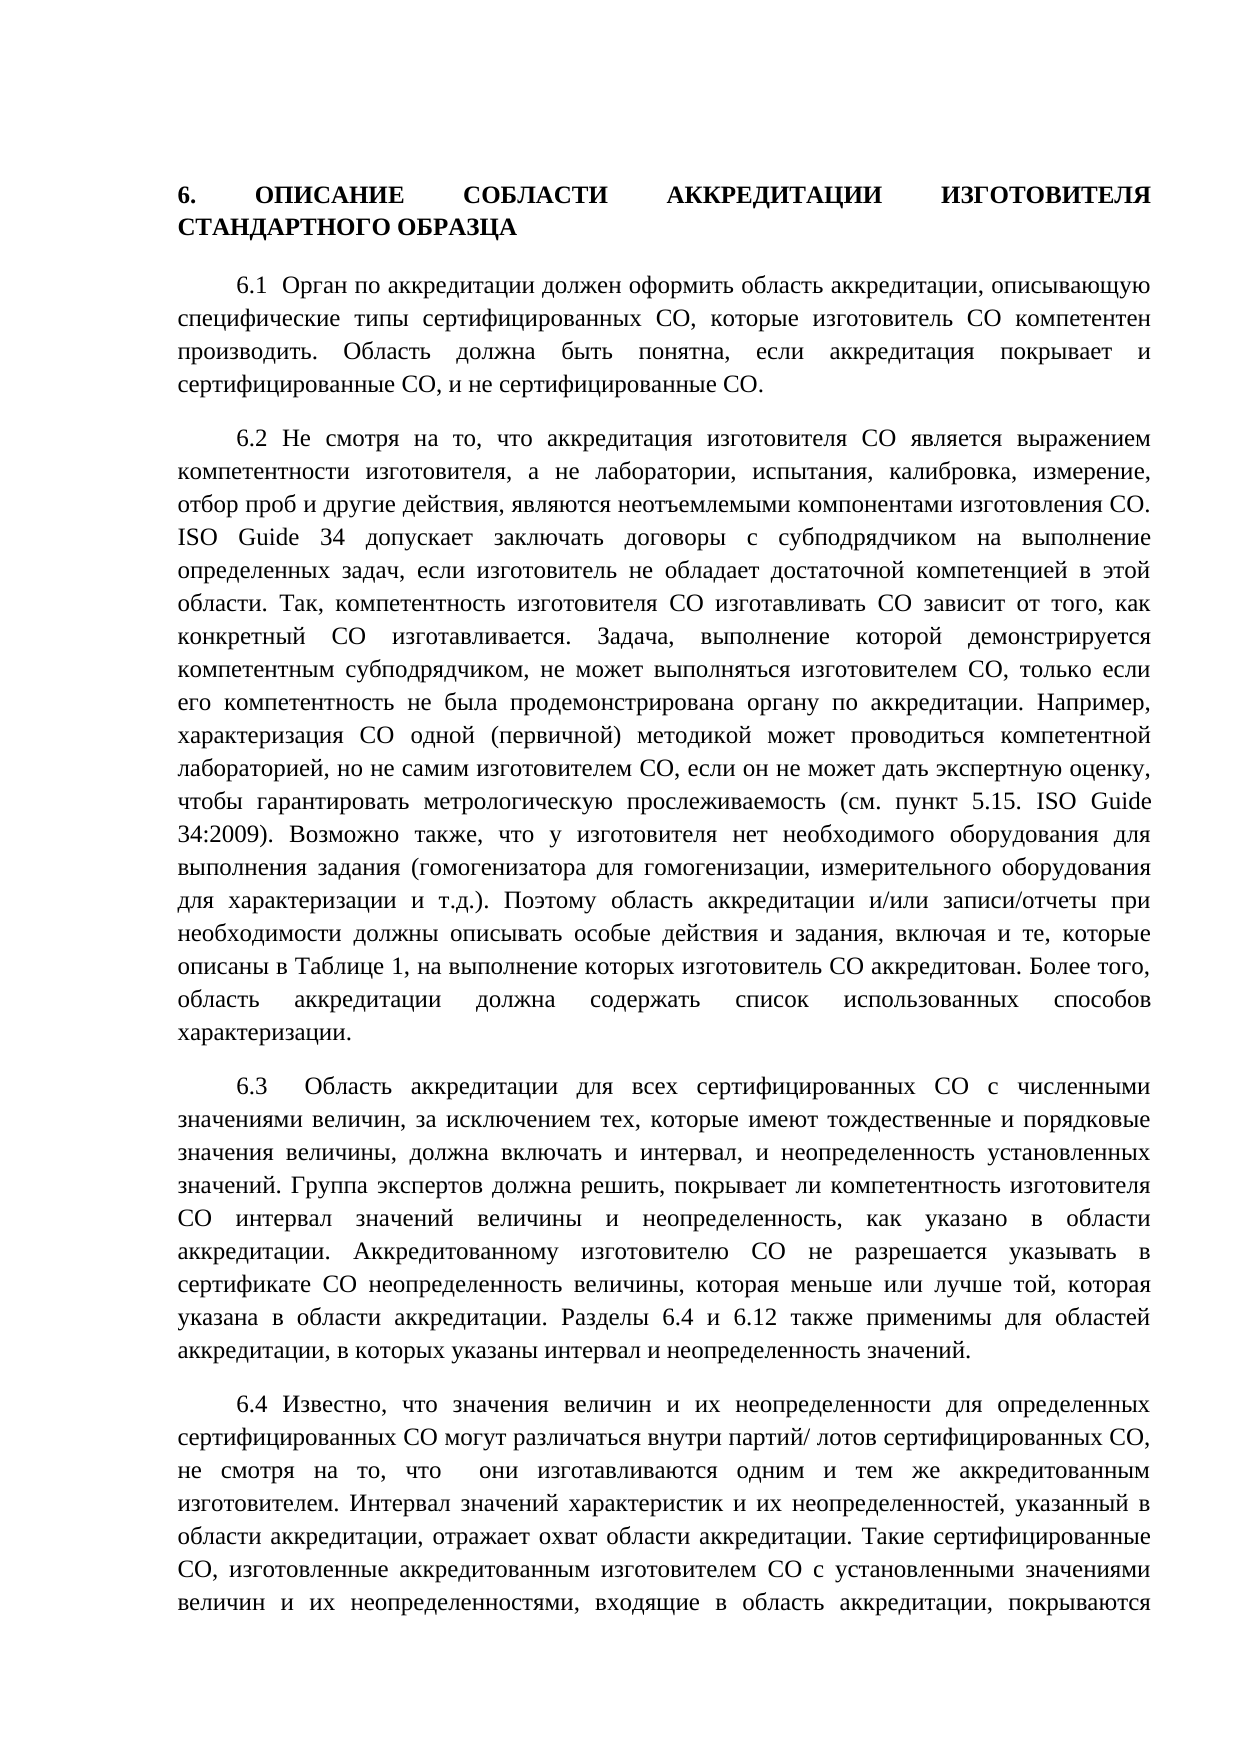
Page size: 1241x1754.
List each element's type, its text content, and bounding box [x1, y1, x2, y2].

text 6.1 Орган по аккредитации должен оформить область аккредитации, описывающую специфические типы сертифицированных СО, которые изготовитель СО компетентен производить. Область должна быть понятна, если аккредитация покрывает и сертифицированные СО, и не сертифицированные СО. [177, 270, 1152, 398]
text 6.3 Область аккредитации для всех сертифицированных СО с численными значениями величин, за исключением тех, которые имеют тождественные и порядковые значения величины, должна включать и интервал, и неопределенность установленных значений. Группа экспертов должна решить, покрывает ли компетентность изготовителя СО интервал значений величины и неопределенность, как указано в области аккредитации. Аккредитованному изготовителю СО не разрешается указывать в сертификате СО неопределенность величины, которая меньше или лучше той, которая указана в области аккредитации. Разделы 6.4 и 6.12 также применимы для областей аккредитации, в которых указаны интервал и неопределенность значений. [177, 1071, 1152, 1364]
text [177, 1389, 1152, 1616]
text 6. ОПИСАНИЕ СОБЛАСТИ АККРЕДИТАЦИИ ИЗГОТОВИТЕЛЯ СТАНДАРТНОГО ОБРАЗЦА [177, 176, 1152, 241]
text 6.2 Не смотря на то, что аккредитация изготовителя СО является выражением компетентности изготовителя, а не лаборатории, испытания, калибровка, измерение, отбор проб и другие действия, являются неотъемлемыми компонентами изготовления СО. ISO Guide 34 допускает заключать договоры с субподрядчиком на выполнение определенных задач, если изготовитель не обладает достаточной компетенцией в этой области. Так, компетентность изготовителя СО изготавливать СО зависит от того, как конкретный СО изготавливается. Задача, выполнение которой демонстрируется компетентным субподрядчиком, не может выполняться изготовителем СО, только если его компетентность не была продемонстрирована органу по аккредитации. Например, характеризация СО одной (первичной) методикой может проводиться компетентной лабораторией, но не самим изготовителем СО, если он не может дать экспертную оценку, чтобы гарантировать метрологическую прослеживаемость (см. пункт 5.15. ISO Guide 34:2009). Возможно также, что у изготовителя нет необходимого оборудования для выполнения задания (гомогенизатора для гомогенизации, измерительного оборудования для характеризации и т.д.). Поэтому область аккредитации и/или записи/отчеты при необходимости должны описывать особые действия и задания, включая и те, которые описаны в Таблице 1, на выполнение которых изготовитель СО аккредитован. Более того, область аккредитации должна содержать список использованных способов характеризации. [177, 423, 1152, 1046]
